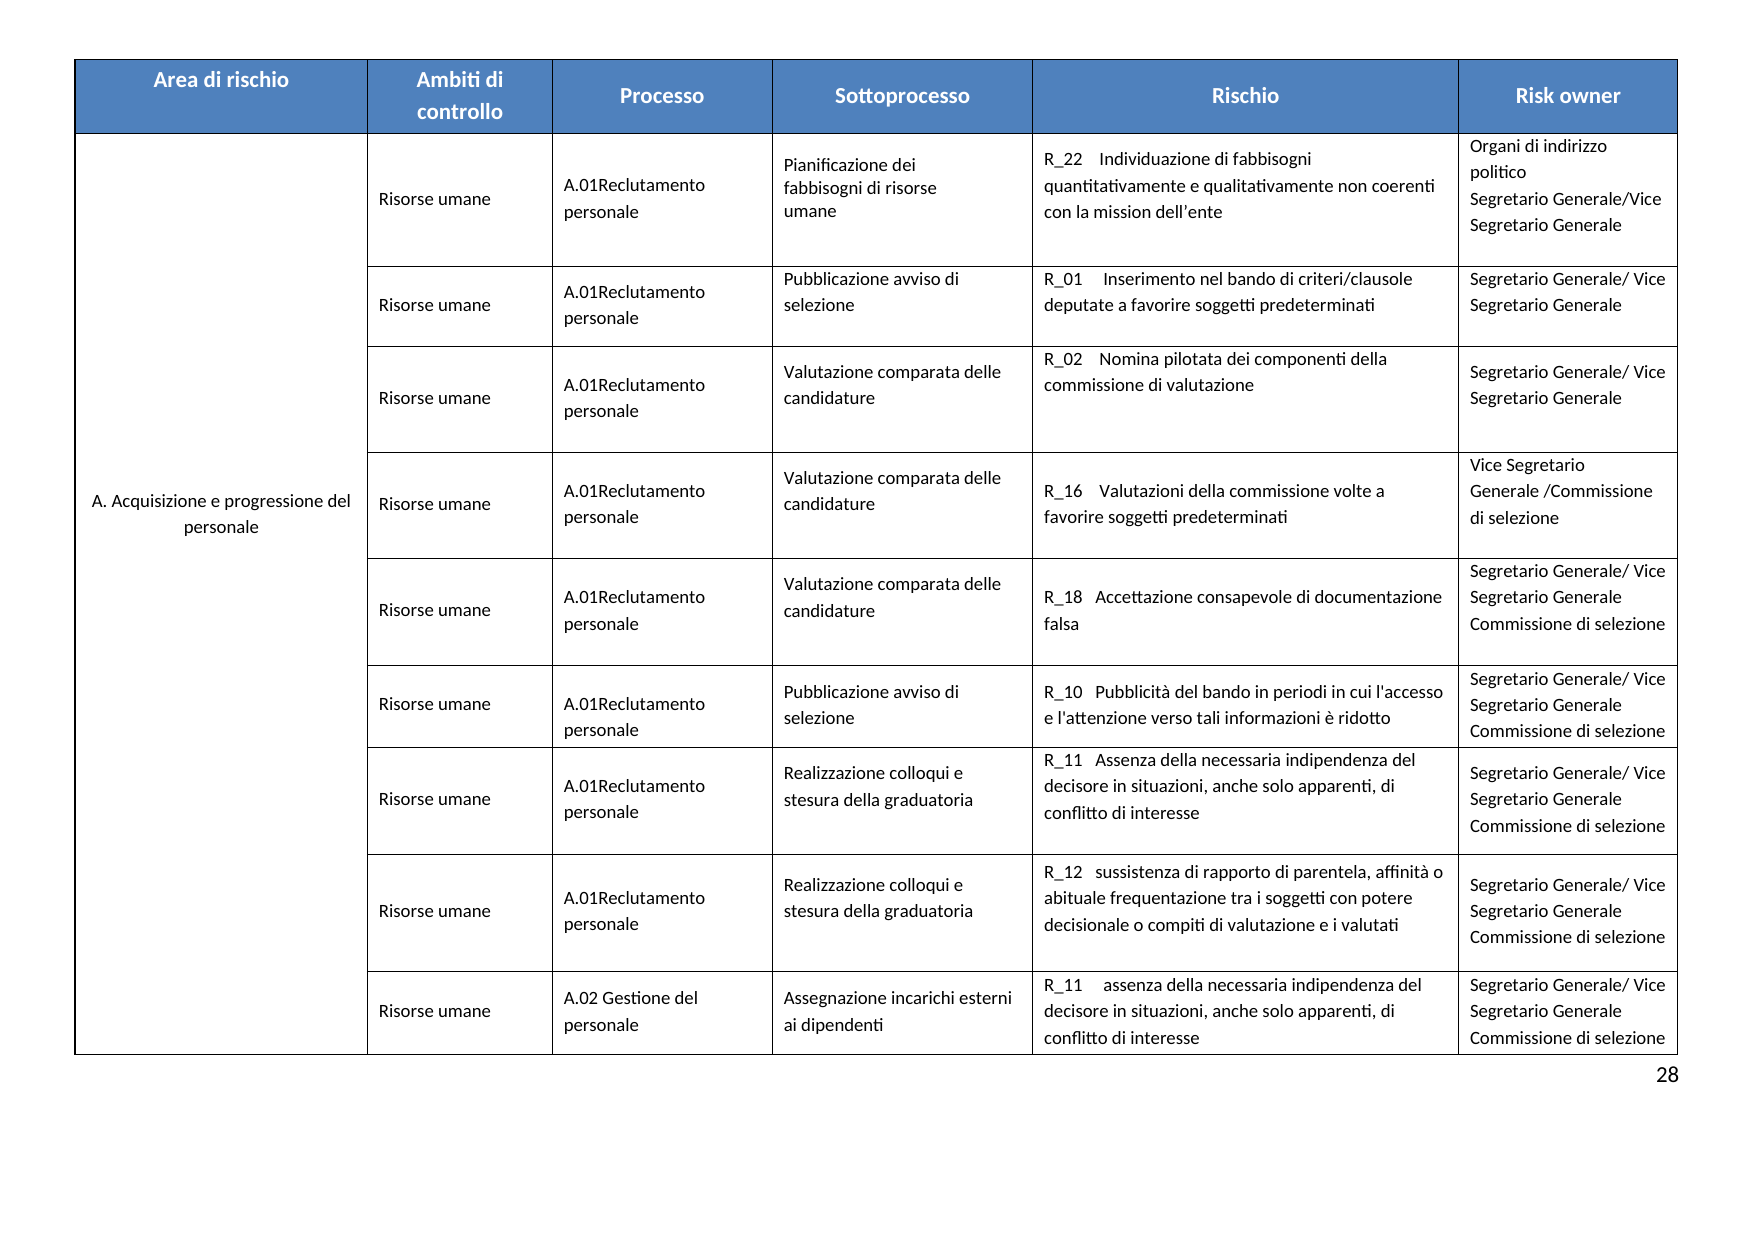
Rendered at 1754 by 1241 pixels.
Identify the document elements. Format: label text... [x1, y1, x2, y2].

table_cell R_12 sussistenza di rapporto di parentela, affinità o abituale frequentazione tra i soggetti con potere decisionale o compiti di valutazione e i valutati [1033, 855, 1458, 971]
table_cell Risorse umane [368, 666, 552, 747]
table_cell Segretario Generale/ Vice Segretario Generale Commissione di selezione [1459, 972, 1677, 1054]
table_cell Valutazione comparata delle candidature [773, 559, 1032, 664]
table_cell Segretario Generale/ Vice Segretario Generale [1459, 267, 1677, 346]
table_header Area di rischio [76, 60, 367, 133]
table_cell Valutazione comparata delle candidature [773, 347, 1032, 452]
table_cell Risorse umane [368, 748, 552, 853]
table_cell A.01Reclutamento personale [553, 453, 772, 558]
table_cell Risorse umane [368, 267, 552, 346]
table_cell R_11 assenza della necessaria indipendenza del decisore in situazioni, anche solo apparenti, di conflitto di interesse [1033, 972, 1458, 1054]
table_cell Risorse umane [368, 559, 552, 664]
table_cell A.01Reclutamento personale [553, 559, 772, 664]
table_header Risk owner [1459, 60, 1677, 133]
table_cell R_11 Assenza della necessaria indipendenza del decisore in situazioni, anche solo apparenti, di conflitto di interesse [1033, 748, 1458, 853]
table_cell Pianificazione dei fabbisogni di risorse umane [773, 134, 1032, 266]
table_cell Vice Segretario Generale /Commissione di selezione [1459, 453, 1677, 558]
table_cell R_16 Valutazioni della commissione volte a favorire soggetti predeterminati [1033, 453, 1458, 558]
table_cell Risorse umane [368, 134, 552, 266]
table_cell Valutazione comparata delle candidature [773, 453, 1032, 558]
table_cell Segretario Generale/ Vice Segretario Generale Commissione di selezione [1459, 666, 1677, 747]
table_cell Risorse umane [368, 972, 552, 1054]
table_cell R_18 Accettazione consapevole di documentazione falsa [1033, 559, 1458, 664]
table_cell Organi di indirizzo politico Segretario Generale/Vice Segretario Generale [1459, 134, 1677, 266]
table_cell Risorse umane [368, 855, 552, 971]
table_header Rischio [1033, 60, 1458, 133]
table_cell Pubblicazione avviso di selezione [773, 666, 1032, 747]
table_cell Risorse umane [368, 347, 552, 452]
table_cell Segretario Generale/ Vice Segretario Generale Commissione di selezione [1459, 748, 1677, 853]
table_header Ambiti di controllo [368, 60, 552, 133]
table_cell Realizzazione colloqui e stesura della graduatoria [773, 748, 1032, 853]
table_cell R_02 Nomina pilotata dei componenti della commissione di valutazione [1033, 347, 1458, 452]
table_cell Assegnazione incarichi esterni ai dipendenti [773, 972, 1032, 1054]
table_header Sottoprocesso [773, 60, 1032, 133]
table_cell A. Acquisizione e progressione del personale A. Acquisizione e progressione del personale A. Acquisizione e progressione del personale [76, 134, 367, 1054]
table_cell R_10 Pubblicità del bando in periodi in cui l'accesso e l'attenzione verso tali informazioni è ridotto [1033, 666, 1458, 747]
table_cell Pubblicazione avviso di selezione [773, 267, 1032, 346]
table_cell Risorse umane [368, 453, 552, 558]
table_cell R_22 Individuazione di fabbisogni quantitativamente e qualitativamente non coerenti con la mission dell’ente [1033, 134, 1458, 266]
table_cell Segretario Generale/ Vice Segretario Generale Commissione di selezione [1459, 855, 1677, 971]
table_cell A.01Reclutamento personale [553, 267, 772, 346]
table_cell R_01 Inserimento nel bando di criteri/clausole deputate a favorire soggetti predeterminati [1033, 267, 1458, 346]
table_cell A.01Reclutamento personale [553, 666, 772, 747]
table_cell A.01Reclutamento personale [553, 855, 772, 971]
table_cell A.01Reclutamento personale [553, 134, 772, 266]
table_cell Segretario Generale/ Vice Segretario Generale [1459, 347, 1677, 452]
table_header Processo [553, 60, 772, 133]
table_cell Segretario Generale/ Vice Segretario Generale Commissione di selezione [1459, 559, 1677, 664]
table_cell A.02 Gestione del personale [553, 972, 772, 1054]
table_cell A.01Reclutamento personale [553, 347, 772, 452]
table_cell A.01Reclutamento personale [553, 748, 772, 853]
table_cell Realizzazione colloqui e stesura della graduatoria [773, 855, 1032, 971]
